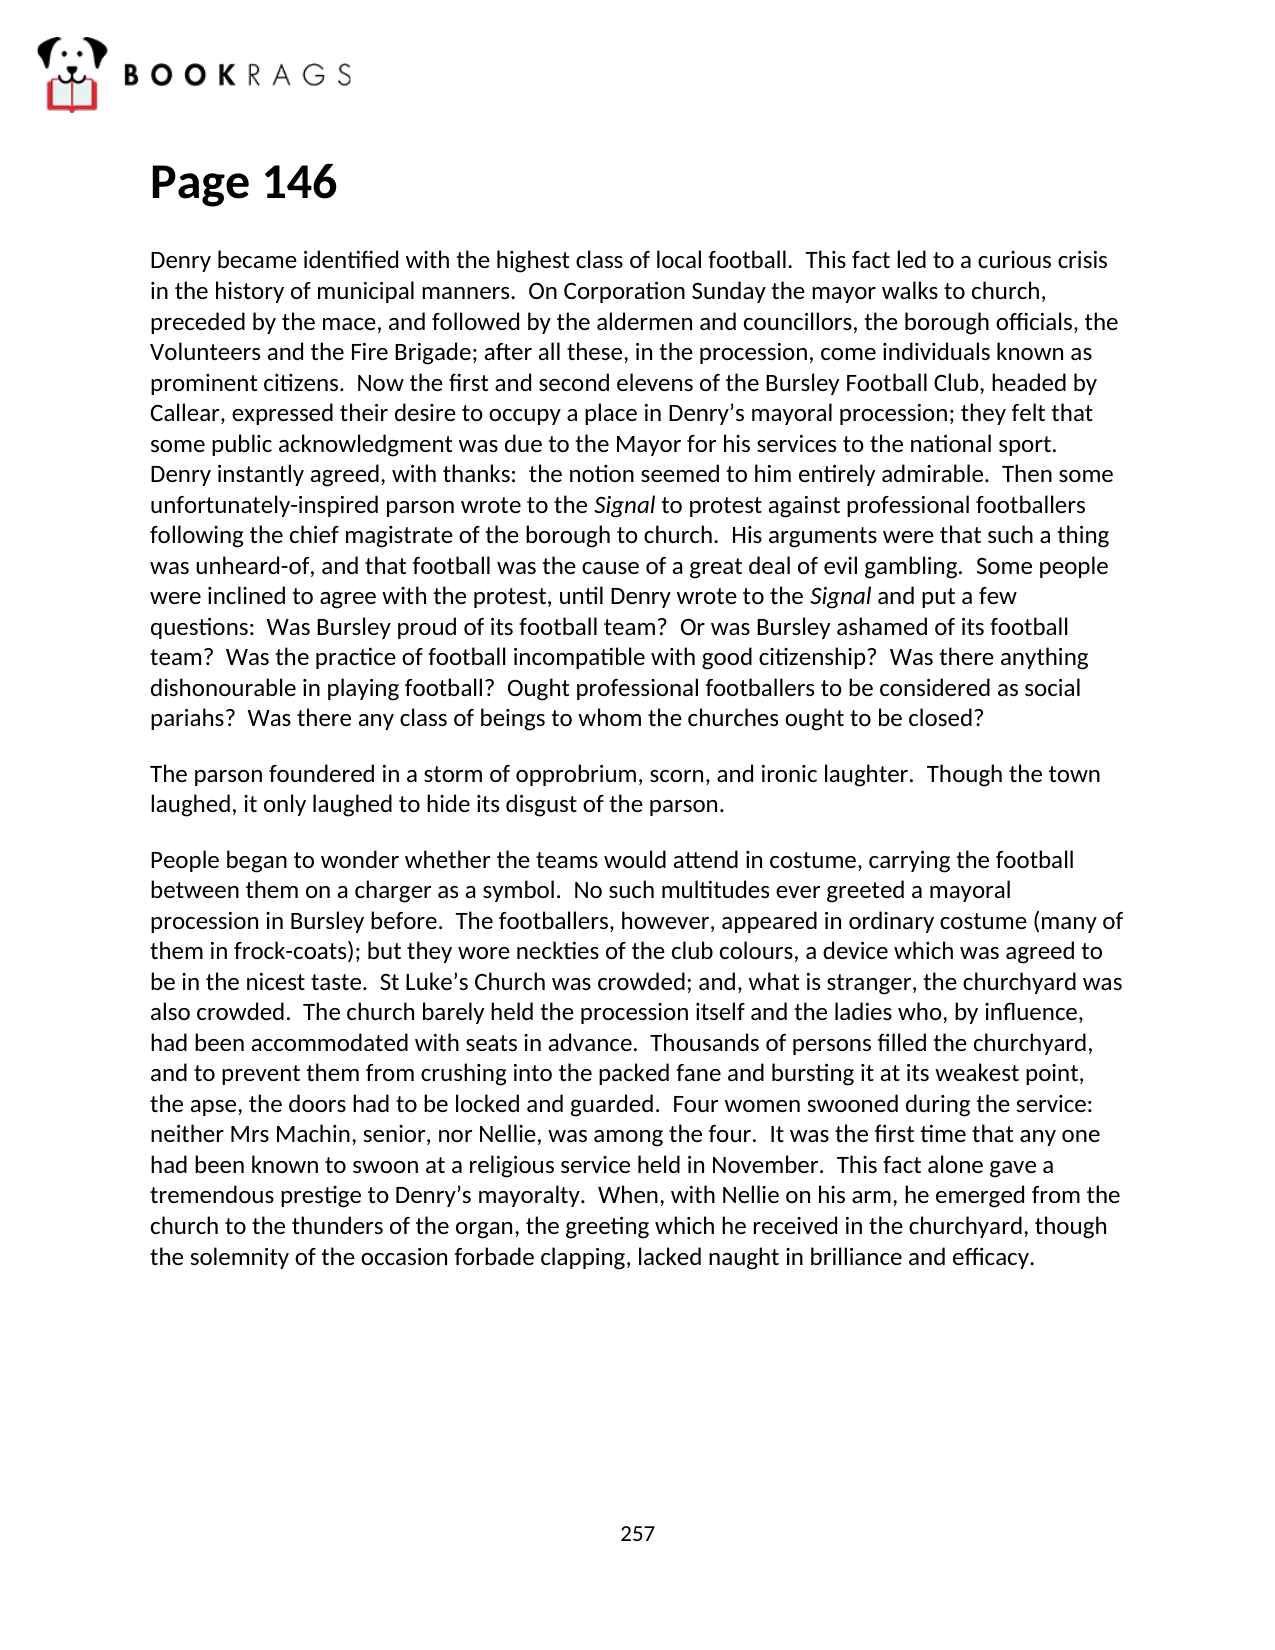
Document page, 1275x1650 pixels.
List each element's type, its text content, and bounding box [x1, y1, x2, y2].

text Page 146 [150, 150, 1125, 211]
text The parson foundered in a storm of opprobrium, scorn, and ironic laughter. Though the town laughed, it only laughed to hide its disgust of the parson. [150, 758, 1125, 819]
text People began to wonder whether the teams would attend in costume, carrying the football between them on a charger as a symbol. No such multitudes ever greeted a mayoral procession in Bursley before. The footballers, however, appeared in ordinary costume (many of them in frock-coats); but they wore neckties of the club colours, a device which was agreed to be in the nicest taste. St Luke’s Church was crowded; and, what is stranger, the churchyard was also crowded. The church barely held the procession itself and the ladies who, by influence, had been accommodated with seats in advance. Thousands of persons filled the churchyard, and to prevent them from crushing into the packed fane and bursting it at its weakest point, the apse, the doors had to be locked and guarded. Four women swooned during the service: neither Mrs Machin, senior, nor Nellie, was among the four. It was the first time that any one had been known to swoon at a religious service held in November. This fact alone gave a tremendous prestige to Denry’s mayoralty. When, with Nellie on his arm, he emerged from the church to the thunders of the organ, the greeting which he received in the churchyard, though the solemnity of the occasion forbade clapping, lacked naught in brilliance and efficacy. [150, 844, 1125, 1271]
picture [37, 37, 351, 113]
text Denry became identified with the highest class of local football. This fact led to a curious crisis in the history of municipal manners. On Corporation Sunday the mayor walks to church, preceded by the mace, and followed by the aldermen and councillors, the borough officials, the Volunteers and the Fire Brigade; after all these, in the procession, come individuals known as prominent citizens. Now the first and second elevens of the Bursley Football Club, headed by Callear, expressed their desire to occupy a place in Denry’s mayoral procession; they felt that some public acknowledgment was due to the Mayor for his services to the national sport. Denry instantly agreed, with thanks: the notion seemed to him entirely admirable. Then some unfortunately-inspired parson wrote to the Signal to protest against professional footballers following the chief magistrate of the borough to church. His arguments were that such a thing was unheard-of, and that football was the cause of a great deal of evil gambling. Some people were inclined to agree with the protest, until Denry wrote to the Signal and put a few questions: Was Bursley proud of its football team? Or was Bursley ashamed of its football team? Was the practice of football incompatible with good citizenship? Was there anything dishonourable in playing football? Ought professional footballers to be considered as social pariahs? Was there any class of beings to whom the churches ought to be closed? [150, 244, 1125, 733]
